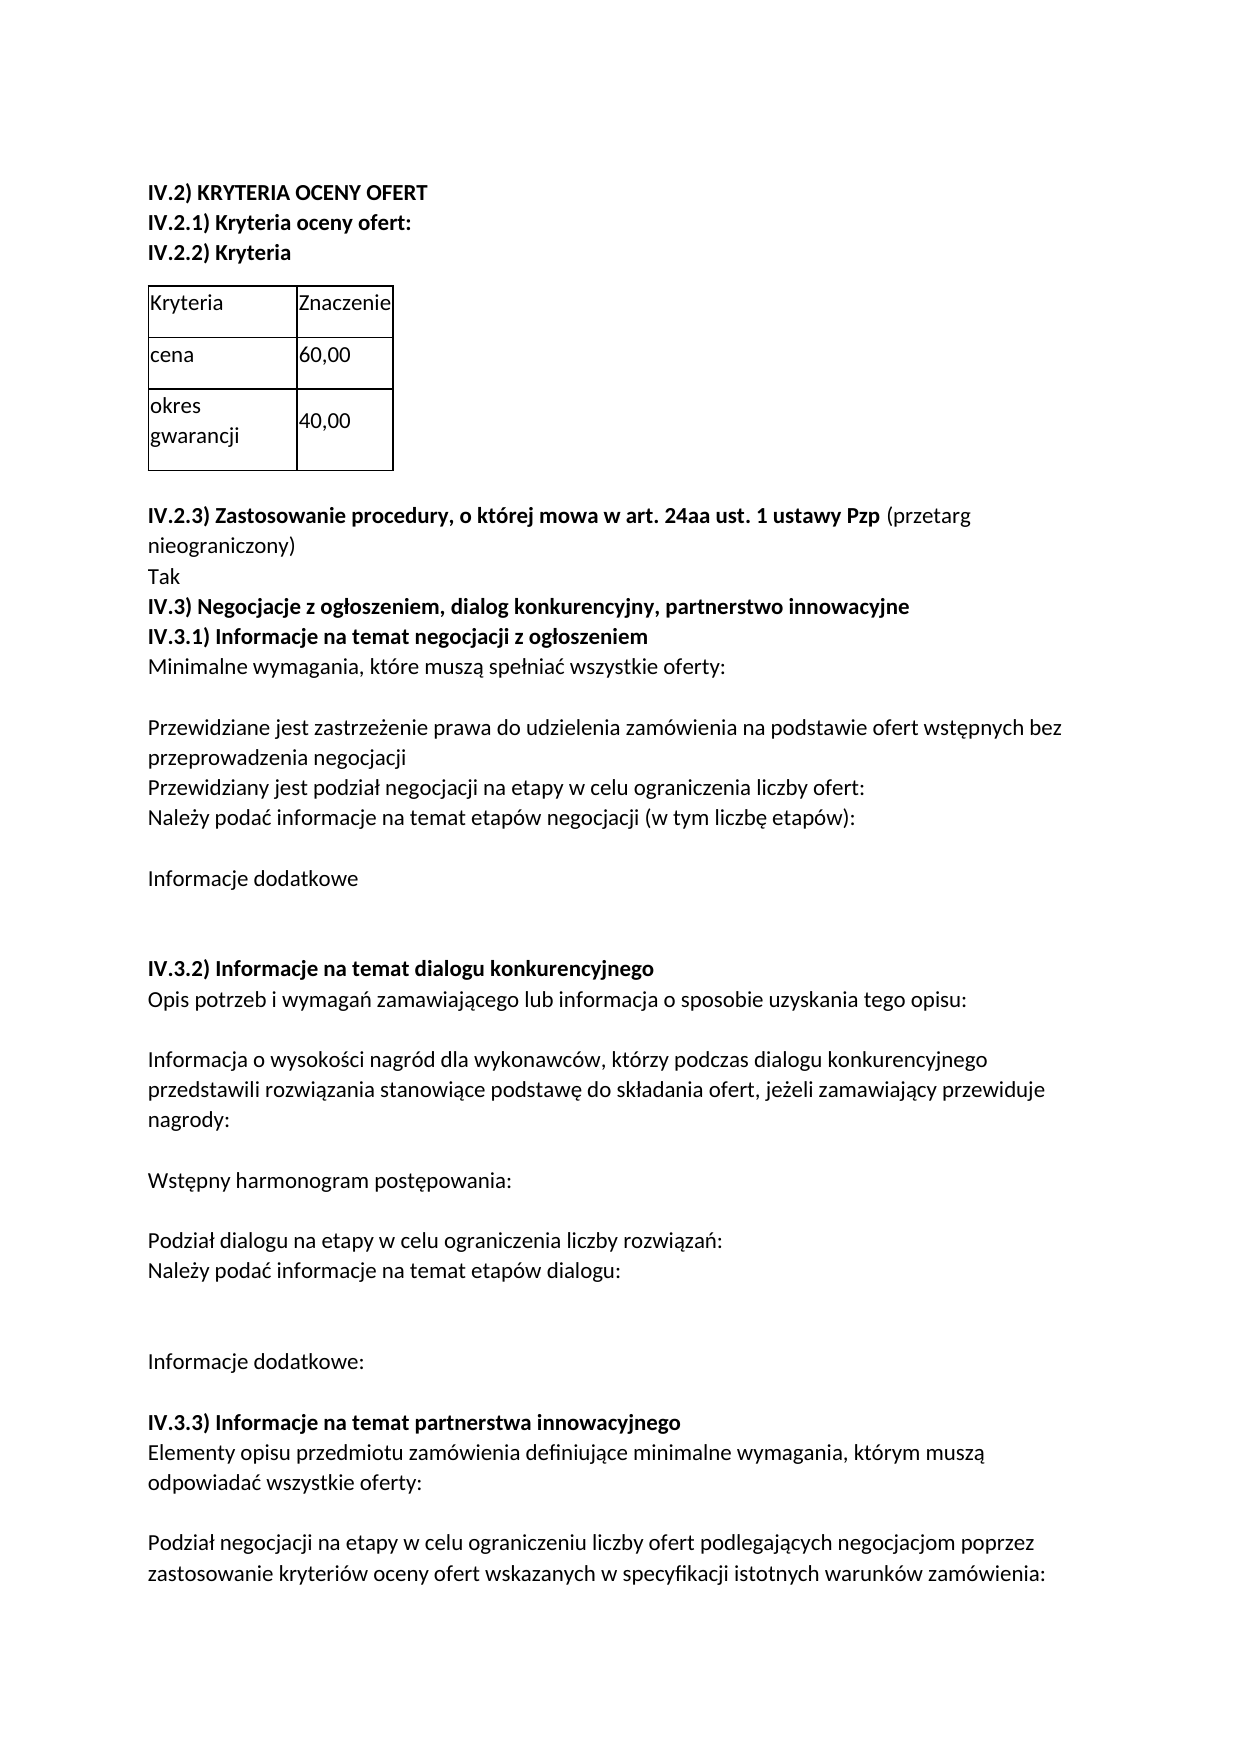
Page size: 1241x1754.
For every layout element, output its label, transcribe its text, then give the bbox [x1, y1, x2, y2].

table_cell okres gwarancji [149, 390, 296, 470]
text IV.2) KRYTERIA OCENY OFERT IV.2.1) Kryteria oceny ofert: IV.2.2) Kryteria [148, 148, 1093, 266]
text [148, 471, 1093, 1587]
table_cell cena [149, 338, 296, 388]
table_cell 40,00 [298, 390, 392, 470]
table_cell 60,00 [298, 338, 392, 388]
table_header Znaczenie [298, 287, 392, 337]
table_header Kryteria [149, 287, 296, 337]
